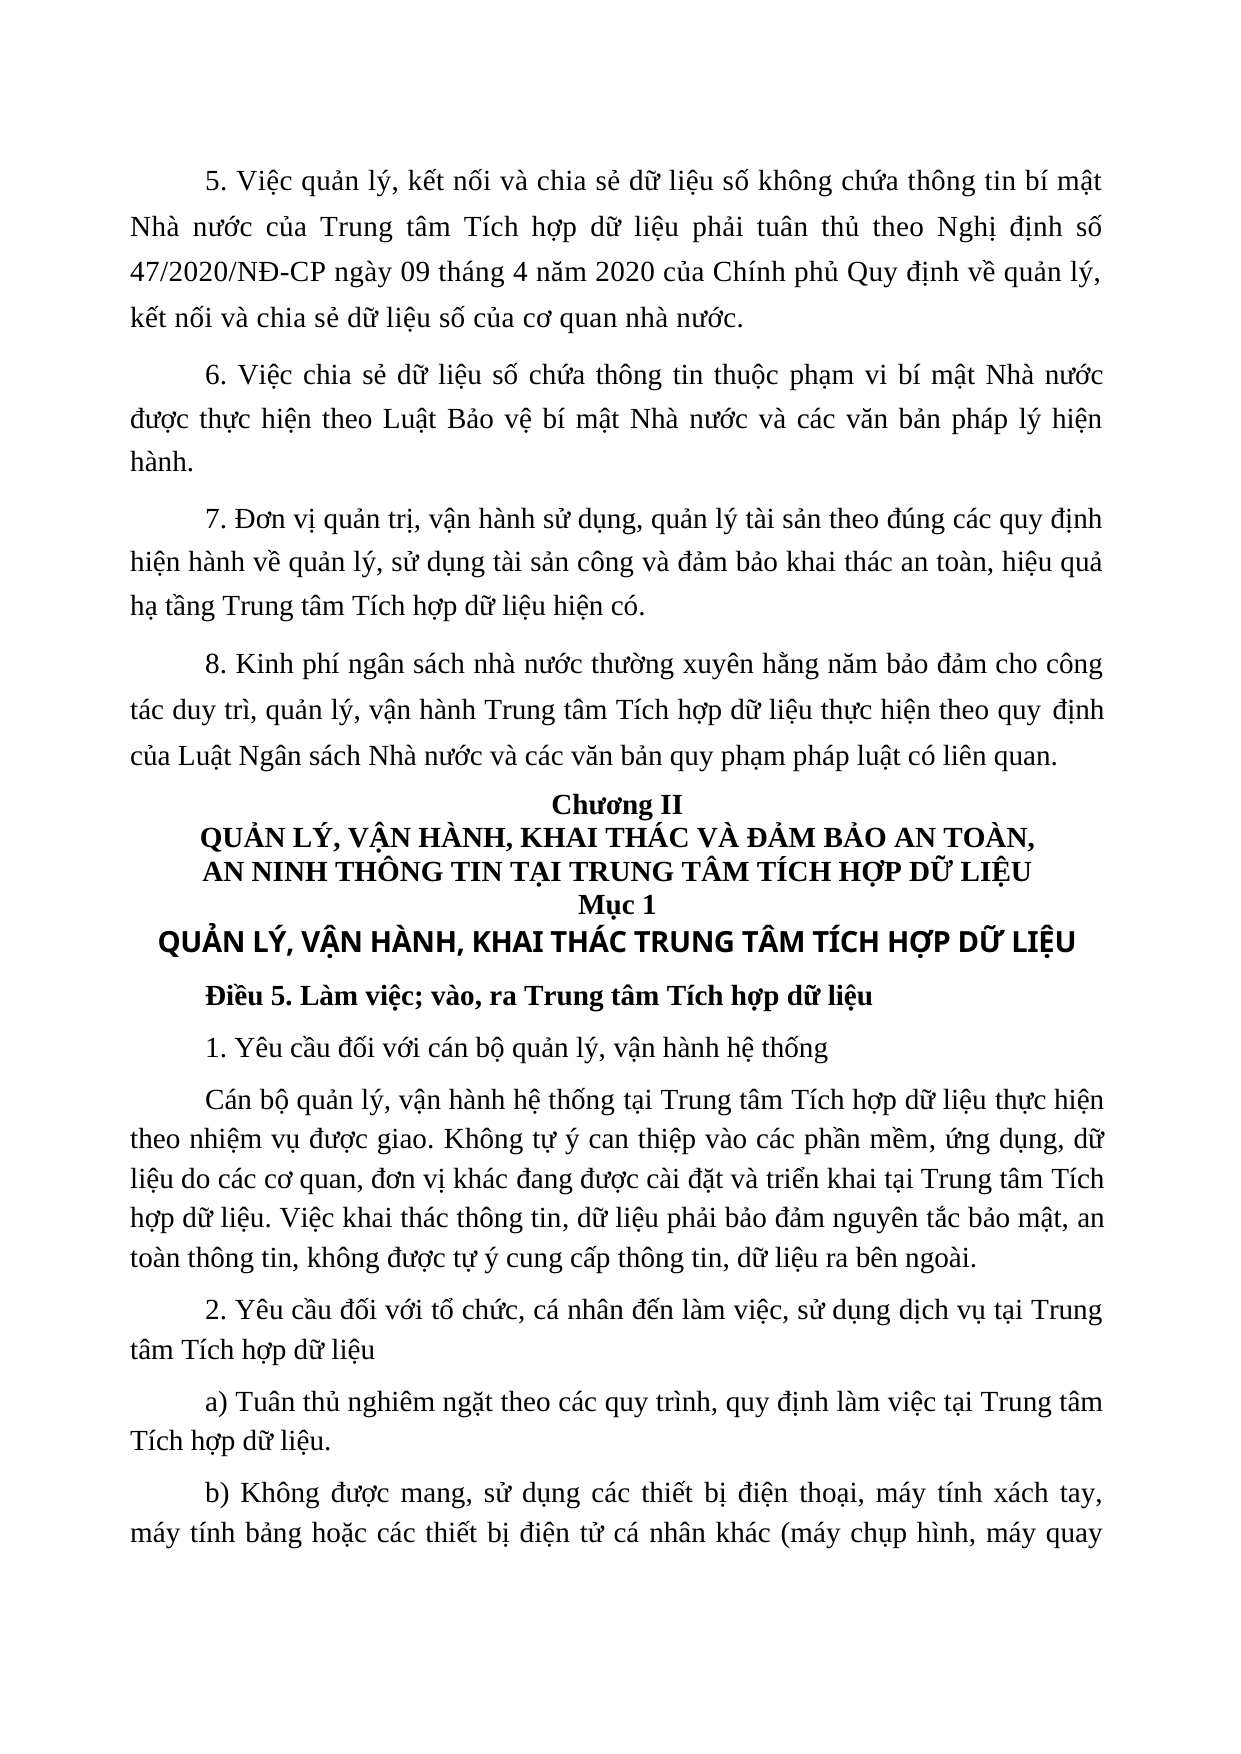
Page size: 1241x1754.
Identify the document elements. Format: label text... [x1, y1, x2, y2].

text 1. Yêu cầu đối với cán bộ quản lý, vận hành hệ thống [130, 1025, 1104, 1065]
text QUẢN LÝ, VẬN HÀNH, KHAI THÁC VÀ ĐẢM BẢO AN TOÀN, [130, 820, 1104, 854]
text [130, 1471, 1104, 1550]
text 6. Việc chia sẻ dữ liệu số chứa thông tin thuộc phạm vi bí mật Nhà nước được thực hiện theo Luật Bảo vệ bí mật Nhà nước và các văn bản pháp lý hiện hành. [130, 349, 1104, 481]
text 5. Việc quản lý, kết nối và chia sẻ dữ liệu số không chứa thông tin bí mật Nhà nước của Trung tâm Tích hợp dữ liệu phải tuân thủ theo Nghị định số 47/2020/NĐ-CP ngày 09 tháng 4 năm 2020 của Chính phủ Quy định về quản lý, kết nối và chia sẻ dữ liệu số của cơ quan nhà nước. [130, 153, 1104, 337]
text a) Tuân thủ nghiêm ngặt theo các quy trình, quy định làm việc tại Trung tâm Tích hợp dữ liệu. [130, 1379, 1104, 1459]
text 7. Đơn vị quản trị, vận hành sử dụng, quản lý tài sản theo đúng các quy định hiện hành về quản lý, sử dụng tài sản công và đảm bảo khai thác an toàn, hiệu quả hạ tầng Trung tâm Tích hợp dữ liệu hiện có. [130, 493, 1104, 624]
text 2. Yêu cầu đối với tổ chức, cá nhân đến làm việc, sử dụng dịch vụ tại Trung tâm Tích hợp dữ liệu [130, 1288, 1104, 1367]
text Chương II [130, 787, 1104, 820]
text AN NINH THÔNG TIN TẠI TRUNG TÂM TÍCH HỢP DỮ LIỆU [130, 854, 1104, 887]
text 8. Kinh phí ngân sách nhà nước thường xuyên hằng năm bảo đảm cho công tác duy trì, quản lý, vận hành Trung tâm Tích hợp dữ liệu thực hiện theo quy định của Luật Ngân sách Nhà nước và các văn bản quy phạm pháp luật có liên quan. [130, 637, 1104, 774]
text Cán bộ quản lý, vận hành hệ thống tại Trung tâm Tích hợp dữ liệu thực hiện theo nhiệm vụ được giao. Không tự ý can thiệp vào các phần mềm, ứng dụng, dữ liệu do các cơ quan, đơn vị khác đang được cài đặt và triển khai tại Trung tâm Tích hợp dữ liệu. Việc khai thác thông tin, dữ liệu phải bảo đảm nguyên tắc bảo mật, an toàn thông tin, không được tự ý cung cấp thông tin, dữ liệu ra bên ngoài. [130, 1077, 1104, 1275]
text Mục 1 [130, 887, 1104, 921]
text Điều 5. Làm việc; vào, ra Trung tâm Tích hợp dữ liệu [130, 973, 1104, 1013]
text QUẢN LÝ, VẬN HÀNH, KHAI THÁC TRUNG TÂM TÍCH HỢP DỮ LIỆU [130, 921, 1104, 961]
